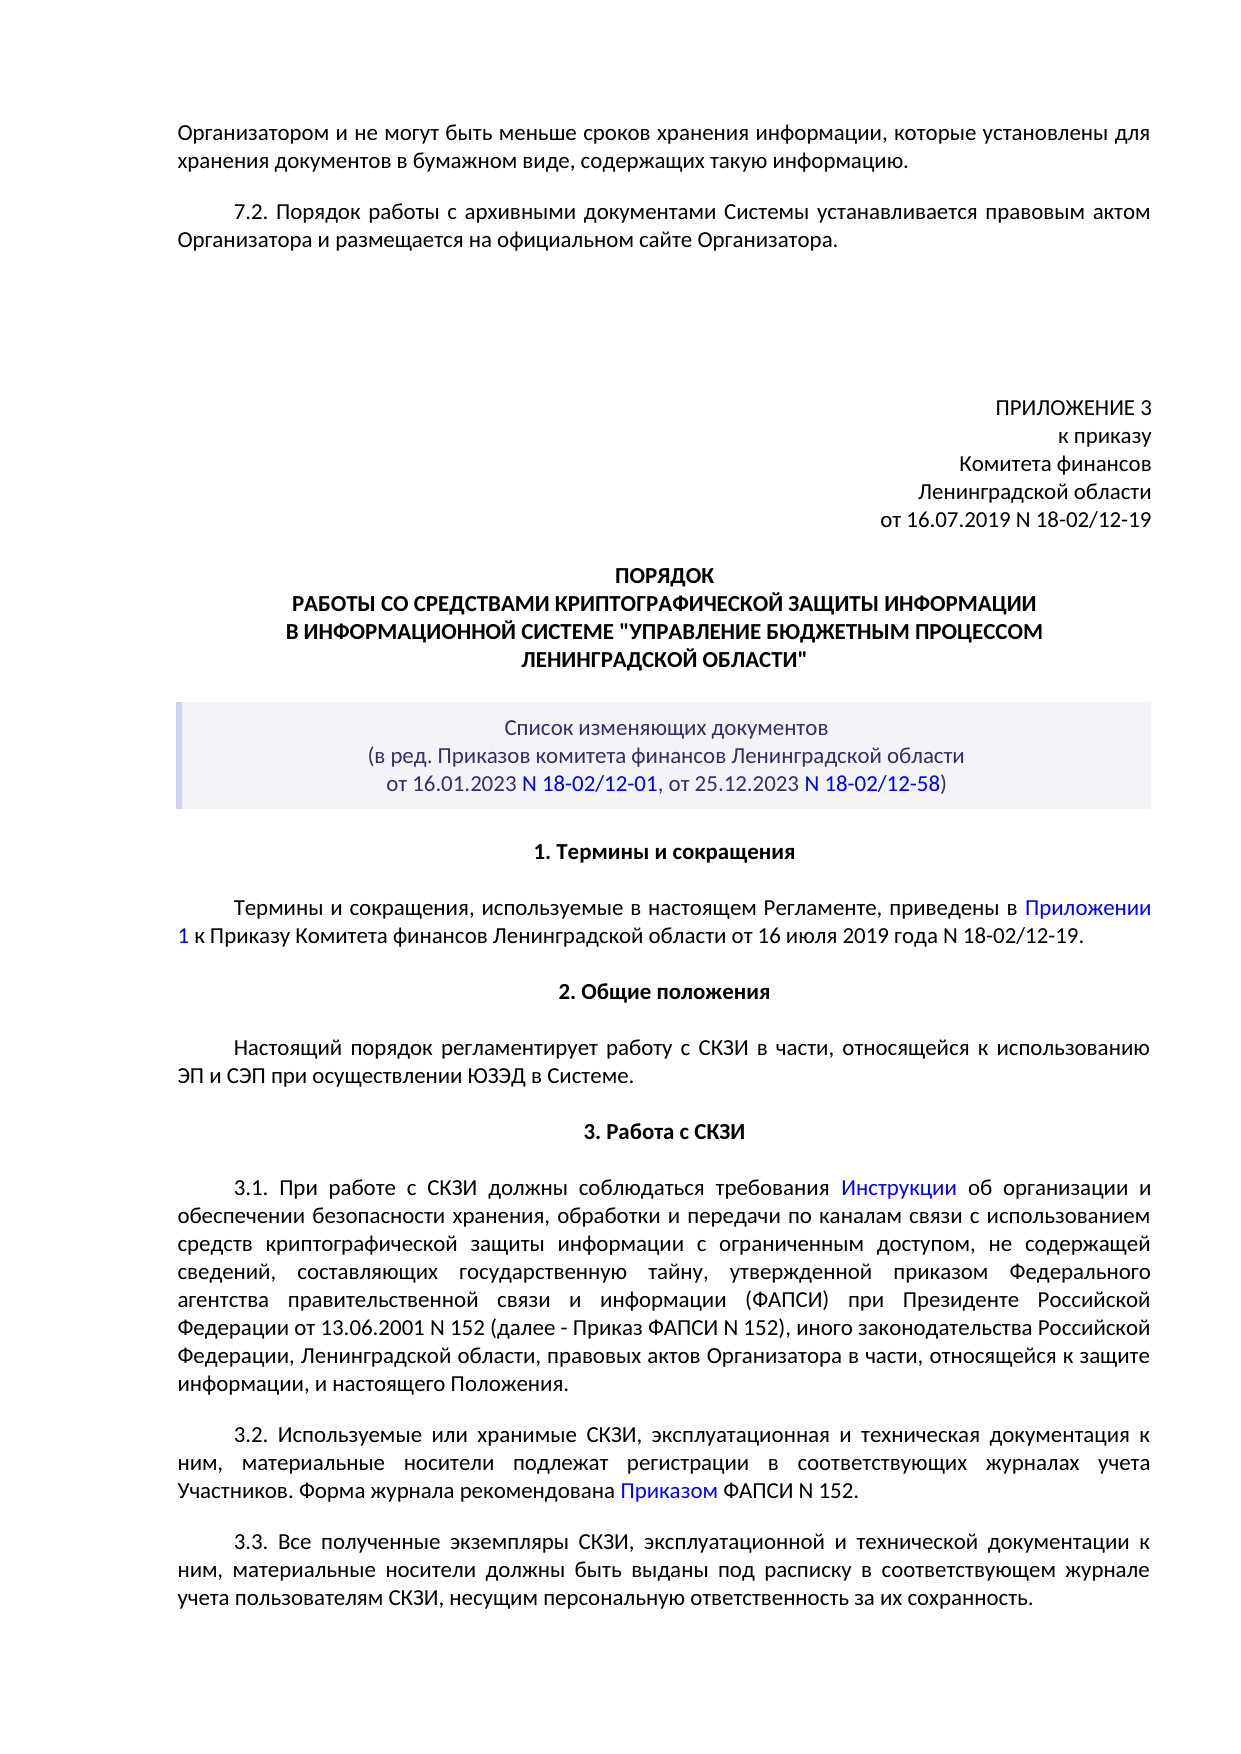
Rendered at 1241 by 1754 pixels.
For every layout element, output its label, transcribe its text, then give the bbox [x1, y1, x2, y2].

title 1. Термины и сокращения [177, 837, 1152, 865]
text 7.2. Порядок работы с архивными документами Системы устанавливается правовым актом Организатора и размещается на официальном сайте Организатора. [177, 197, 1152, 253]
text 3.1. При работе с СКЗИ должны соблюдаться требования Инструкции об организации и обеспечении безопасности хранения, обработки и передачи по каналам связи с использованием средств криптографической защиты информации с ограниченным доступом, не содержащей сведений, составляющих государственную тайну, утвержденной приказом Федерального агентства правительственной связи и информации (ФАПСИ) при Президенте Российской Федерации от 13.06.2001 N 152 (далее - Приказ ФАПСИ N 152), иного законодательства Российской Федерации, Ленинградской области, правовых актов Организатора в части, относящейся к защите информации, и настоящего Положения. [177, 1173, 1152, 1398]
title 3. Работа с СКЗИ [177, 1117, 1152, 1145]
title РАБОТЫ СО СРЕДСТВАМИ КРИПТОГРАФИЧЕСКОЙ ЗАЩИТЫ ИНФОРМАЦИИ [177, 589, 1152, 617]
text от 16.07.2019 N 18-02/12-19 [177, 505, 1152, 533]
title ПОРЯДОК [177, 561, 1152, 589]
title ЛЕНИНГРАДСКОЙ ОБЛАСТИ" [177, 645, 1152, 673]
text Комитета финансов [177, 449, 1152, 477]
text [177, 118, 1152, 174]
text Настоящий порядок регламентирует работу с СКЗИ в части, относящейся к использованию ЭП и СЭП при осуществлении ЮЗЭД в Системе. [177, 1033, 1152, 1089]
text Ленинградской области [177, 477, 1152, 505]
text 3.2. Используемые или хранимые СКЗИ, эксплуатационная и техническая документация к ним, материальные носители подлежат регистрации в соответствующих журналах учета Участников. Форма журнала рекомендована Приказом ФАПСИ N 152. [177, 1421, 1152, 1504]
text к приказу [177, 421, 1152, 449]
text 3.3. Все полученные экземпляры СКЗИ, эксплуатационной и технической документации к ним, материальные носители должны быть выданы под расписку в соответствующем журнале учета пользователям СКЗИ, несущим персональную ответственность за их сохранность. [177, 1527, 1152, 1612]
text ПРИЛОЖЕНИЕ 3 [177, 393, 1152, 421]
text Термины и сокращения, используемые в настоящем Регламенте, приведены в Приложении 1 к Приказу Комитета финансов Ленинградской области от 16 июля 2019 года N 18-02/12-19. [177, 893, 1152, 949]
title В ИНФОРМАЦИОННОЙ СИСТЕМЕ "УПРАВЛЕНИЕ БЮДЖЕТНЫМ ПРОЦЕССОМ [177, 617, 1152, 645]
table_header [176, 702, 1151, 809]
title 2. Общие положения [177, 977, 1152, 1005]
